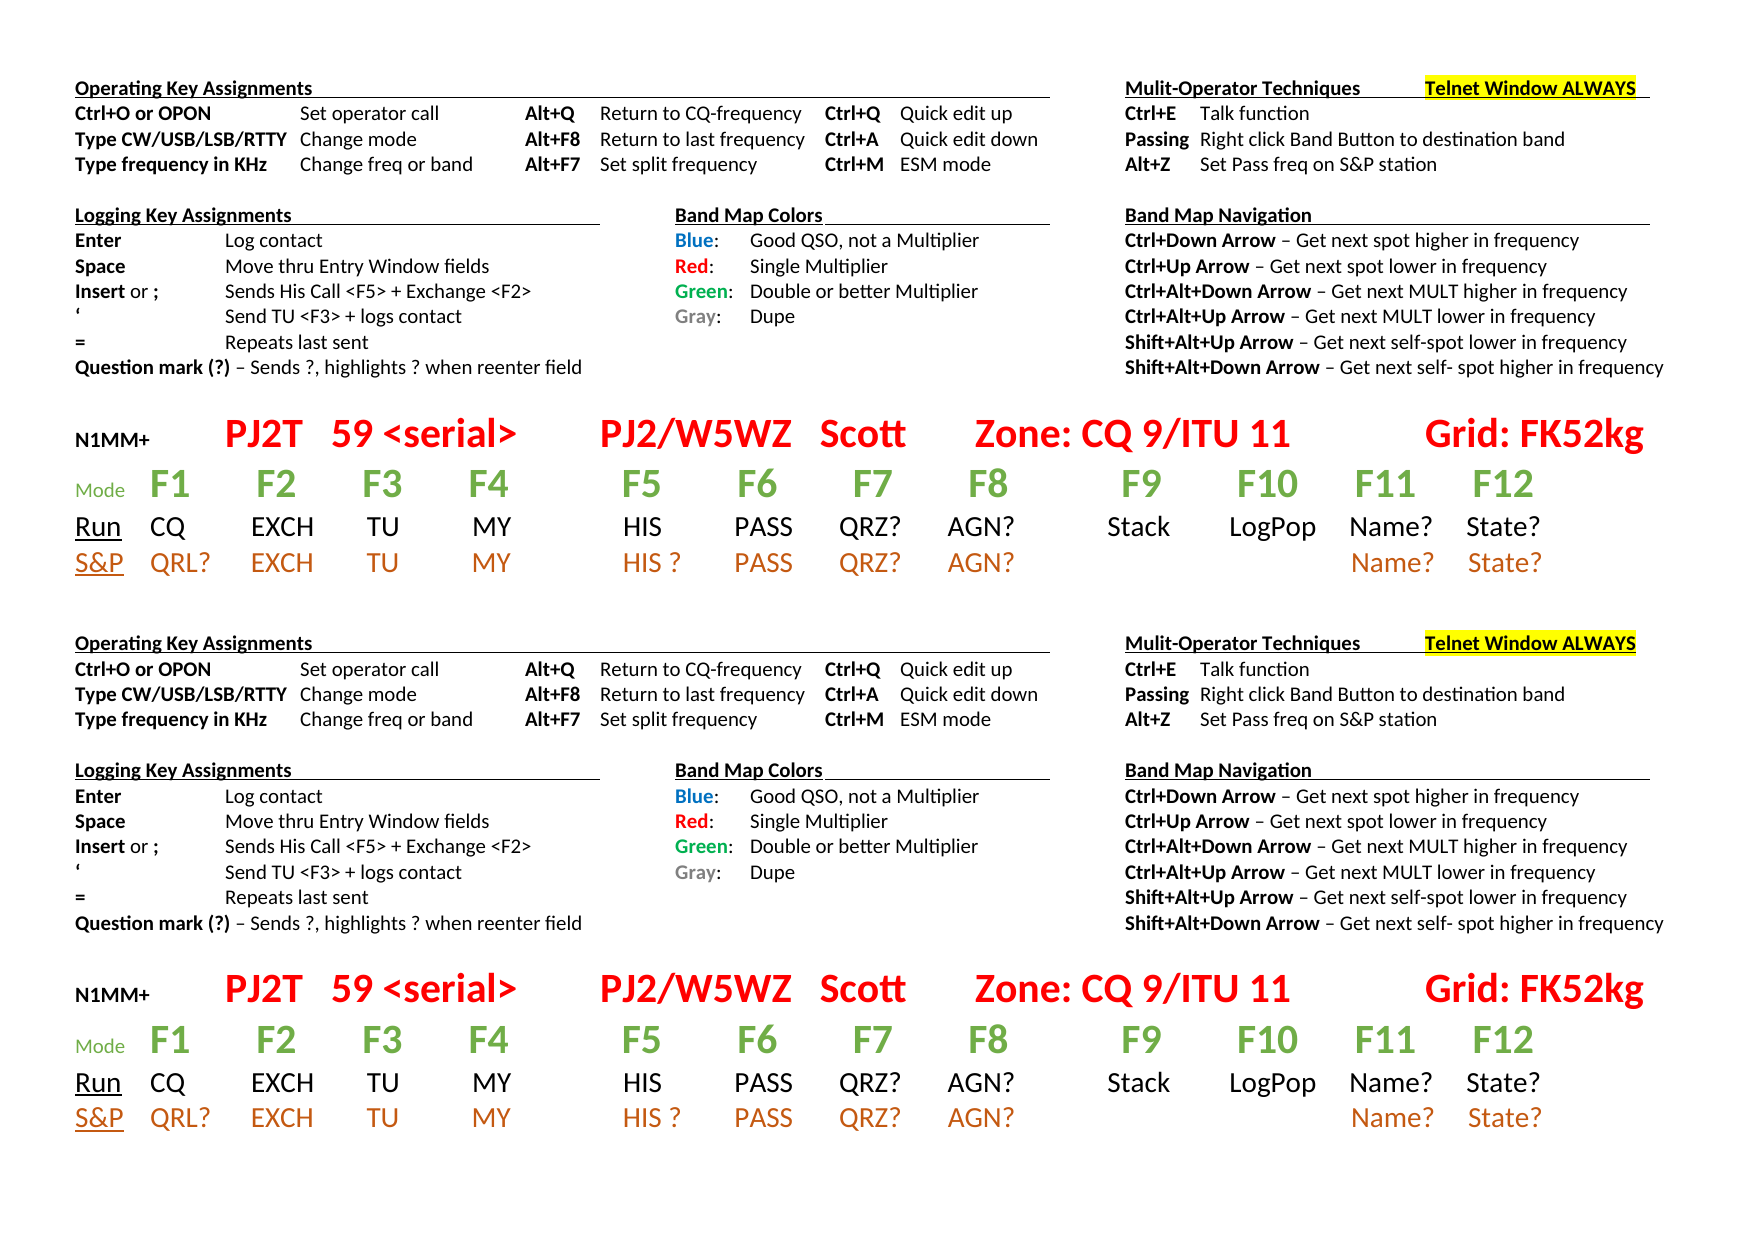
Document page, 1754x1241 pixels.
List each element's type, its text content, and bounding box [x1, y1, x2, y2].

text Operating Key Assignments Mulit-Operator Techniques Telnet Window ALWAYS [75, 75, 1425, 100]
text = Repeats last sent Shift+Alt+Up Arrow – Get next self-spot lower in frequency [75, 329, 1679, 354]
text Logging Key Assignments Band Map Colors Band Map Navigation [75, 202, 1679, 227]
text Space Move thru Entry Window fields Red: Single Multiplier Ctrl+Up Arrow – Get next spot lower in frequency [75, 808, 1679, 834]
text N1MM+ PJ2T 59 <serial> PJ2/W5WZ Scott Zone: CQ 9/ITU 11 Grid: FK52kg [75, 407, 1679, 457]
text S&P QRL? EXCH TU MY HIS ? PASS QRZ? AGN? Name? State? [75, 544, 1679, 579]
text Question mark (?) – Sends ?, highlights ? when reenter field Shift+Alt+Down Arrow – Get next self- spot higher in frequency [75, 910, 1679, 935]
text Type frequency in KHz Change freq or band Alt+F7 Set split frequency Ctrl+M ESM mode Alt+Z Set Pass freq on S&P station [75, 151, 1679, 177]
text Logging Key Assignments Band Map Colors Band Map Navigation [75, 757, 1679, 783]
text Mode F1 F2 F3 F4 F5 F6 F7 F8 F9 F10 F11 F12 [75, 457, 1679, 508]
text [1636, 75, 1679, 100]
text Ctrl+O or OPON Set operator call Alt+Q Return to CQ-frequency Ctrl+Q Quick edit up Ctrl+E Talk function [75, 100, 1679, 126]
text ‘ Send TU <F3> + logs contact Gray: Dupe Ctrl+Alt+Up Arrow – Get next MULT lower in frequency [75, 304, 1679, 329]
text Type CW/USB/LSB/RTTY Change mode Alt+F8 Return to last frequency Ctrl+A Quick edit down Passing Right click Band Button to destination band [75, 126, 1679, 151]
text Type frequency in KHz Change freq or band Alt+F7 Set split frequency Ctrl+M ESM mode Alt+Z Set Pass freq on S&P station [75, 707, 1679, 732]
text Run CQ EXCH TU MY HIS PASS QRZ? AGN? Stack LogPop Name? State? [75, 1064, 1679, 1099]
text Question mark (?) – Sends ?, highlights ? when reenter field Shift+Alt+Down Arrow – Get next self- spot higher in frequency [75, 354, 1679, 380]
text Mode F1 F2 F3 F4 F5 F6 F7 F8 F9 F10 F11 F12 [75, 1013, 1679, 1064]
text Operating Key Assignments Mulit-Operator Techniques Telnet Window ALWAYS Ctrl+O or OPON Set operator call Alt+Q Return to CQ-frequency Ctrl+Q Quick edit up Ctrl+E Talk function [75, 630, 1679, 681]
text S&P QRL? EXCH TU MY HIS ? PASS QRZ? AGN? Name? State? [75, 1099, 1679, 1135]
text Insert or ; Sends His Call <F5> + Exchange <F2> Green: Double or better Multiplier Ctrl+Alt+Down Arrow – Get next MULT higher in frequency [75, 278, 1679, 304]
text Type CW/USB/LSB/RTTY Change mode Alt+F8 Return to last frequency Ctrl+A Quick edit down Passing Right click Band Button to destination band [75, 681, 1679, 707]
text Enter Log contact Blue: Good QSO, not a Multiplier Ctrl+Down Arrow – Get next spot higher in frequency [75, 783, 1679, 808]
text Run CQ EXCH TU MY HIS PASS QRZ? AGN? Stack LogPop Name? State? [75, 508, 1679, 544]
text = Repeats last sent Shift+Alt+Up Arrow – Get next self-spot lower in frequency [75, 884, 1679, 910]
text ‘ Send TU <F3> + logs contact Gray: Dupe Ctrl+Alt+Up Arrow – Get next MULT lower in frequency [75, 859, 1679, 884]
text Enter Log contact Blue: Good QSO, not a Multiplier Ctrl+Down Arrow – Get next spot higher in frequency [75, 227, 1679, 253]
text N1MM+ PJ2T 59 <serial> PJ2/W5WZ Scott Zone: CQ 9/ITU 11 Grid: FK52kg [75, 962, 1679, 1013]
text Space Move thru Entry Window fields Red: Single Multiplier Ctrl+Up Arrow – Get next spot lower in frequency [75, 253, 1679, 278]
text Insert or ; Sends His Call <F5> + Exchange <F2> Green: Double or better Multiplier Ctrl+Alt+Down Arrow – Get next MULT higher in frequency [75, 834, 1679, 859]
